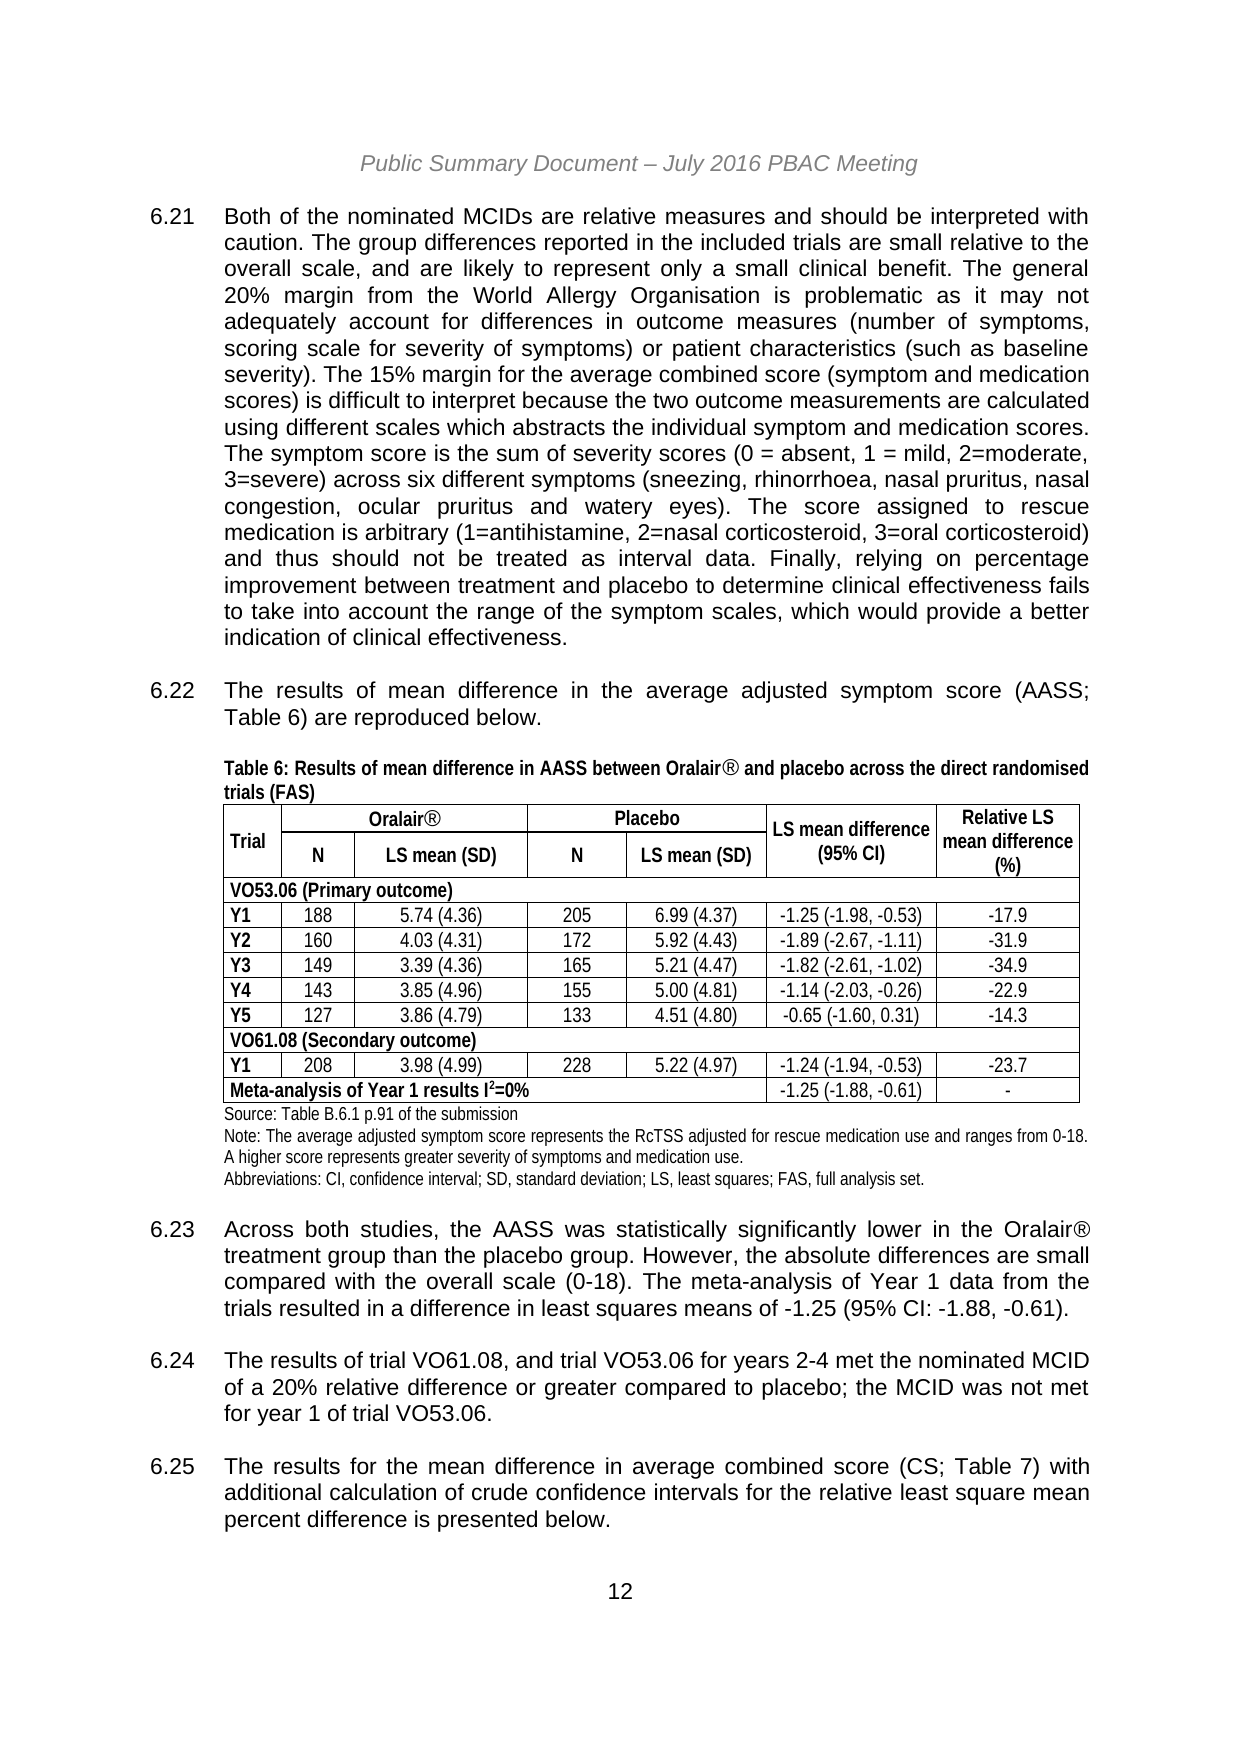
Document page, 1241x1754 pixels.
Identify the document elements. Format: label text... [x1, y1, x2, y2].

table_cell 3.98 (4.99) [355, 1053, 527, 1077]
table_cell 165 [528, 953, 626, 977]
list The results of trial VO61.08, and trial VO53.06 for years 2-4 met the nominated MCID of a 20% relative difference or greater compared to placebo; the MCID was not met for year 1 of trial VO53.06. [150, 1347, 1090, 1426]
table_cell 149 [282, 953, 354, 977]
table_cell Y1 [224, 1053, 281, 1077]
table_cell -22.9 [937, 978, 1079, 1002]
table_header Placebo [528, 805, 766, 831]
table_cell -17.9 [937, 903, 1079, 927]
table_cell Y1 [224, 903, 281, 927]
table_cell -1.25 (-1.88, -0.61) [767, 1078, 936, 1102]
table_cell LS mean (SD) [627, 833, 766, 877]
table_cell 3.85 (4.96) [355, 978, 527, 1002]
table_cell 188 [282, 903, 354, 927]
table_cell 155 [528, 978, 626, 1002]
table_cell Y5 [224, 1003, 281, 1027]
list The results of mean difference in the average adjusted symptom score (AASS; Table 6) are reproduced below. [150, 677, 1090, 730]
table_cell 4.03 (4.31) [355, 928, 527, 952]
table_cell 5.00 (4.81) [627, 978, 766, 1002]
text Abbreviations: CI, confidence interval; SD, standard deviation; LS, least squares; FAS, full analysis set. [224, 1168, 1090, 1189]
table_cell VO53.06 (Primary outcome) [224, 878, 1079, 902]
table_cell Y2 [224, 928, 281, 952]
table_cell 5.74 (4.36) [355, 903, 527, 927]
table_cell 133 [528, 1003, 626, 1027]
table_cell LS mean (SD) [355, 833, 527, 877]
table_cell -1.14 (-2.03, -0.26) [767, 978, 936, 1002]
table_cell 205 [528, 903, 626, 927]
table_cell -1.89 (-2.67, -1.11) [767, 928, 936, 952]
table_cell 5.21 (4.47) [627, 953, 766, 977]
table_cell -1.25 (-1.98, -0.53) [767, 903, 936, 927]
list Both of the nominated MCIDs are relative measures and should be interpreted with caution. The group differences reported in the included trials are small relative to the overall scale, and are likely to represent only a small clinical benefit. The general 20% margin from the World Allergy Organisation is problematic as it may not adequately account for differences in outcome measures (number of symptoms, scoring scale for severity of symptoms) or patient characteristics (such as baseline severity). The 15% margin for the average combined score (symptom and medication scores) is difficult to interpret because the two outcome measurements are calculated using different scales which abstracts the individual symptom and medication scores. The symptom score is the sum of severity scores (0 = absent, 1 = mild, 2=moderate, 3=severe) across six different symptoms (sneezing, rhinorrhoea, nasal pruritus, nasal congestion, ocular pruritus and watery eyes). The score assigned to rescue medication is arbitrary (1=antihistamine, 2=nasal corticosteroid, 3=oral corticosteroid) and thus should not be treated as interval data. Finally, relying on percentage improvement between treatment and placebo to determine clinical effectiveness fails to take into account the range of the symptom scales, which would provide a better indication of clinical effectiveness. [150, 203, 1090, 651]
table_cell -0.65 (-1.60, 0.31) [767, 1003, 936, 1027]
table_cell 5.22 (4.97) [627, 1053, 766, 1077]
table_cell Meta-analysis of Year 1 results I2=0% [224, 1078, 766, 1102]
text Note: The average adjusted symptom score represents the RcTSS adjusted for rescue medication use and ranges from 0-18. A higher score represents greater severity of symptoms and medication use. [224, 1124, 1090, 1168]
table_cell 208 [282, 1053, 354, 1077]
table_header Relative LS mean difference (%) [937, 805, 1079, 877]
table_header Oralair® [282, 805, 527, 831]
list Across both studies, the AASS was statistically significantly lower in the Oralair® treatment group than the placebo group. However, the absolute differences are small compared with the overall scale (0-18). The meta-analysis of Year 1 data from the trials resulted in a difference in least squares means of -1.25 (95% CI: -1.88, -0.61). [150, 1216, 1090, 1321]
table_cell 5.92 (4.43) [627, 928, 766, 952]
table_header LS mean difference (95% CI) [767, 805, 936, 877]
table_cell -23.7 [937, 1053, 1079, 1077]
table_cell 6.99 (4.37) [627, 903, 766, 927]
table_cell 127 [282, 1003, 354, 1027]
table_cell Y4 [224, 978, 281, 1002]
table_cell -1.24 (-1.94, -0.53) [767, 1053, 936, 1077]
list The results for the mean difference in average combined score (CS; Table 7) with additional calculation of crude confidence intervals for the relative least square mean percent difference is presented below. [150, 1453, 1090, 1532]
text Table 6: Results of mean difference in AASS between Oralair® and placebo across the direct randomised trials (FAS) [224, 754, 1090, 804]
table_header Trial [224, 805, 281, 877]
table_cell 172 [528, 928, 626, 952]
table_cell -31.9 [937, 928, 1079, 952]
table_cell N [282, 833, 354, 877]
table_cell 3.39 (4.36) [355, 953, 527, 977]
table_cell -34.9 [937, 953, 1079, 977]
table_cell Y3 [224, 953, 281, 977]
table_cell VO61.08 (Secondary outcome) [224, 1028, 1079, 1052]
text Source: Table B.6.1 p.91 of the submission [224, 1103, 1090, 1124]
table_cell 160 [282, 928, 354, 952]
table_cell -1.82 (-2.61, -1.02) [767, 953, 936, 977]
table_cell 143 [282, 978, 354, 1002]
table_cell 3.86 (4.79) [355, 1003, 527, 1027]
table_cell 228 [528, 1053, 626, 1077]
table_cell N [528, 833, 626, 877]
table_cell 4.51 (4.80) [627, 1003, 766, 1027]
table_cell -14.3 [937, 1003, 1079, 1027]
table_cell - [937, 1078, 1079, 1102]
